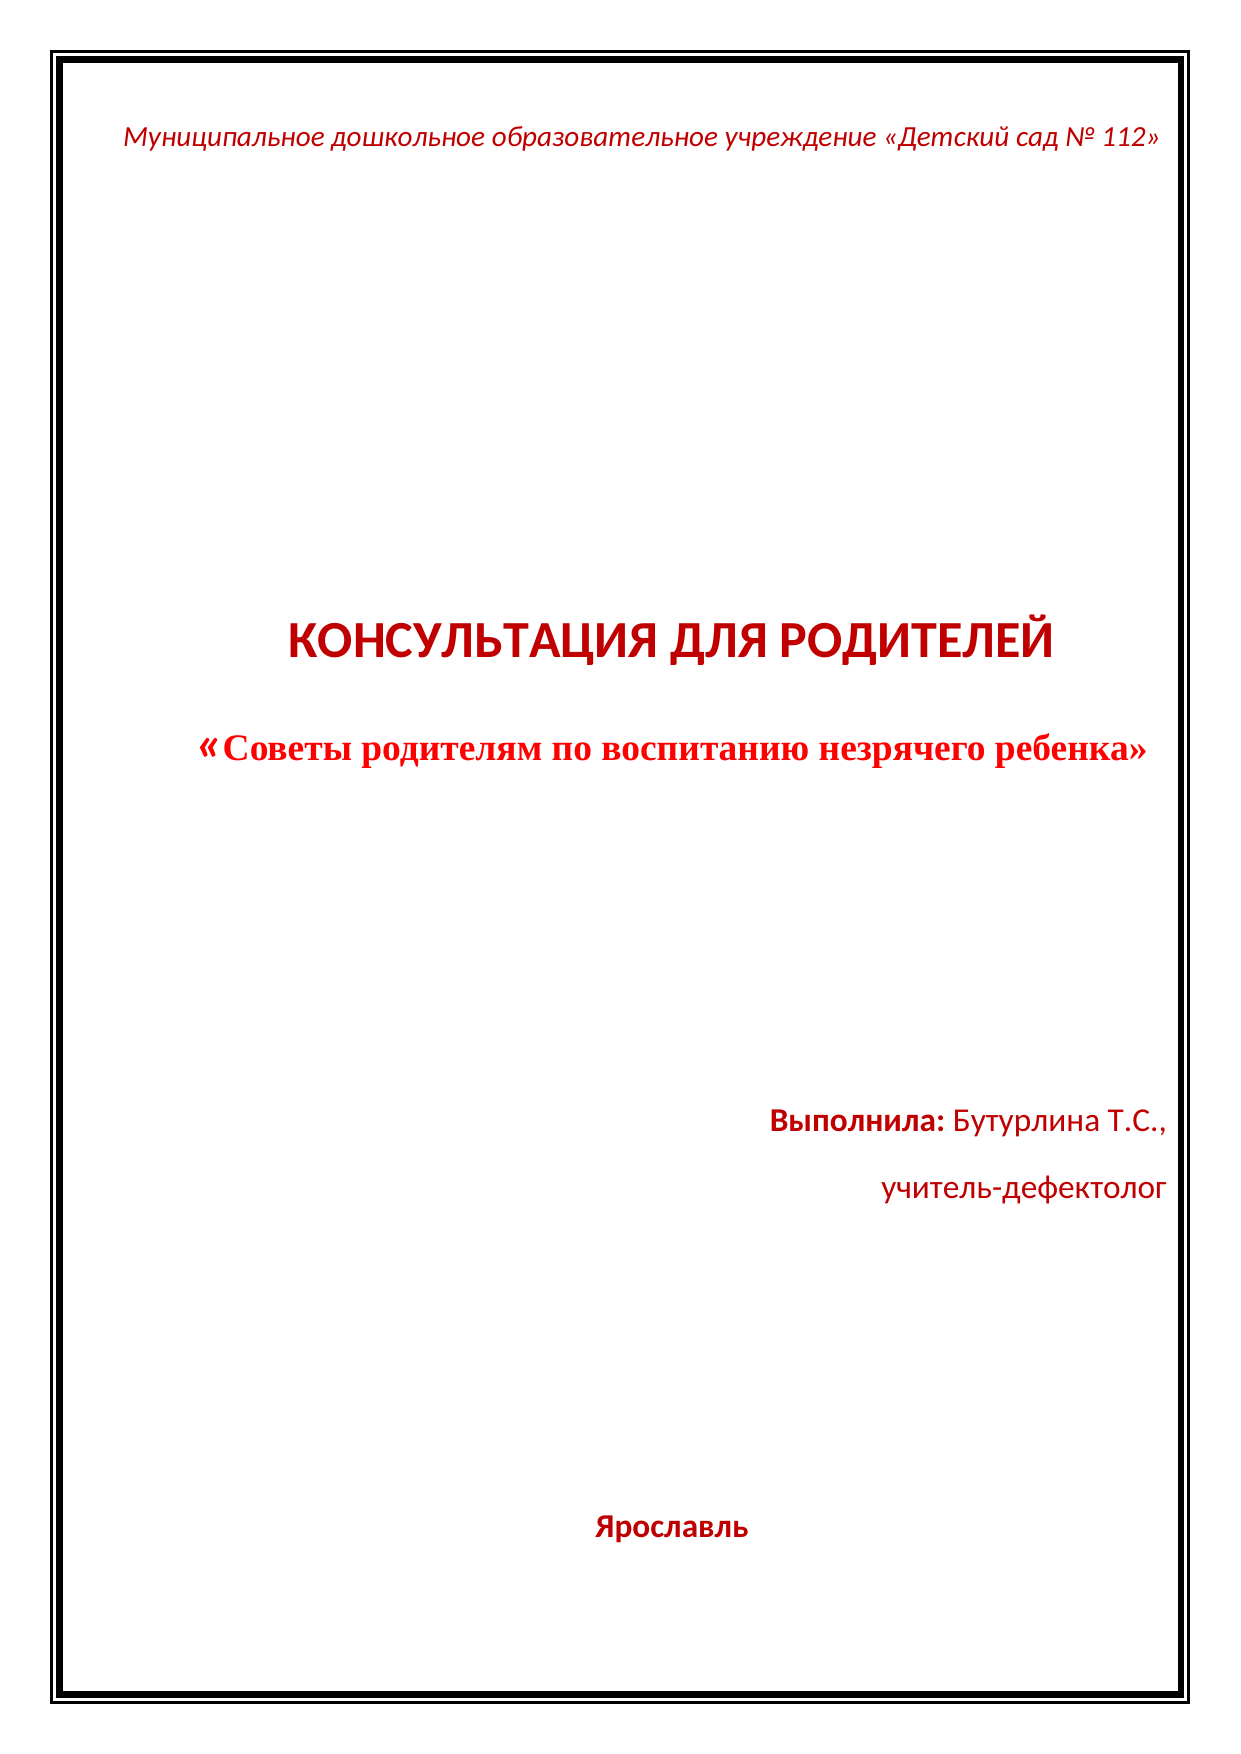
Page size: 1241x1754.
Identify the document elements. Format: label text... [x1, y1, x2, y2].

text учитель-дефектолог [177, 1167, 1167, 1207]
text Консультация для родителей [177, 607, 1167, 671]
text «Советы родителям по воспитанию незрячего ребенка» [177, 712, 1167, 773]
text Ярославль [177, 1504, 1167, 1545]
text Выполнила: Бутурлина Т.С., [177, 1099, 1167, 1140]
text Муниципальное дошкольное образовательное учреждение «Детский сад № 112» [118, 118, 1167, 154]
